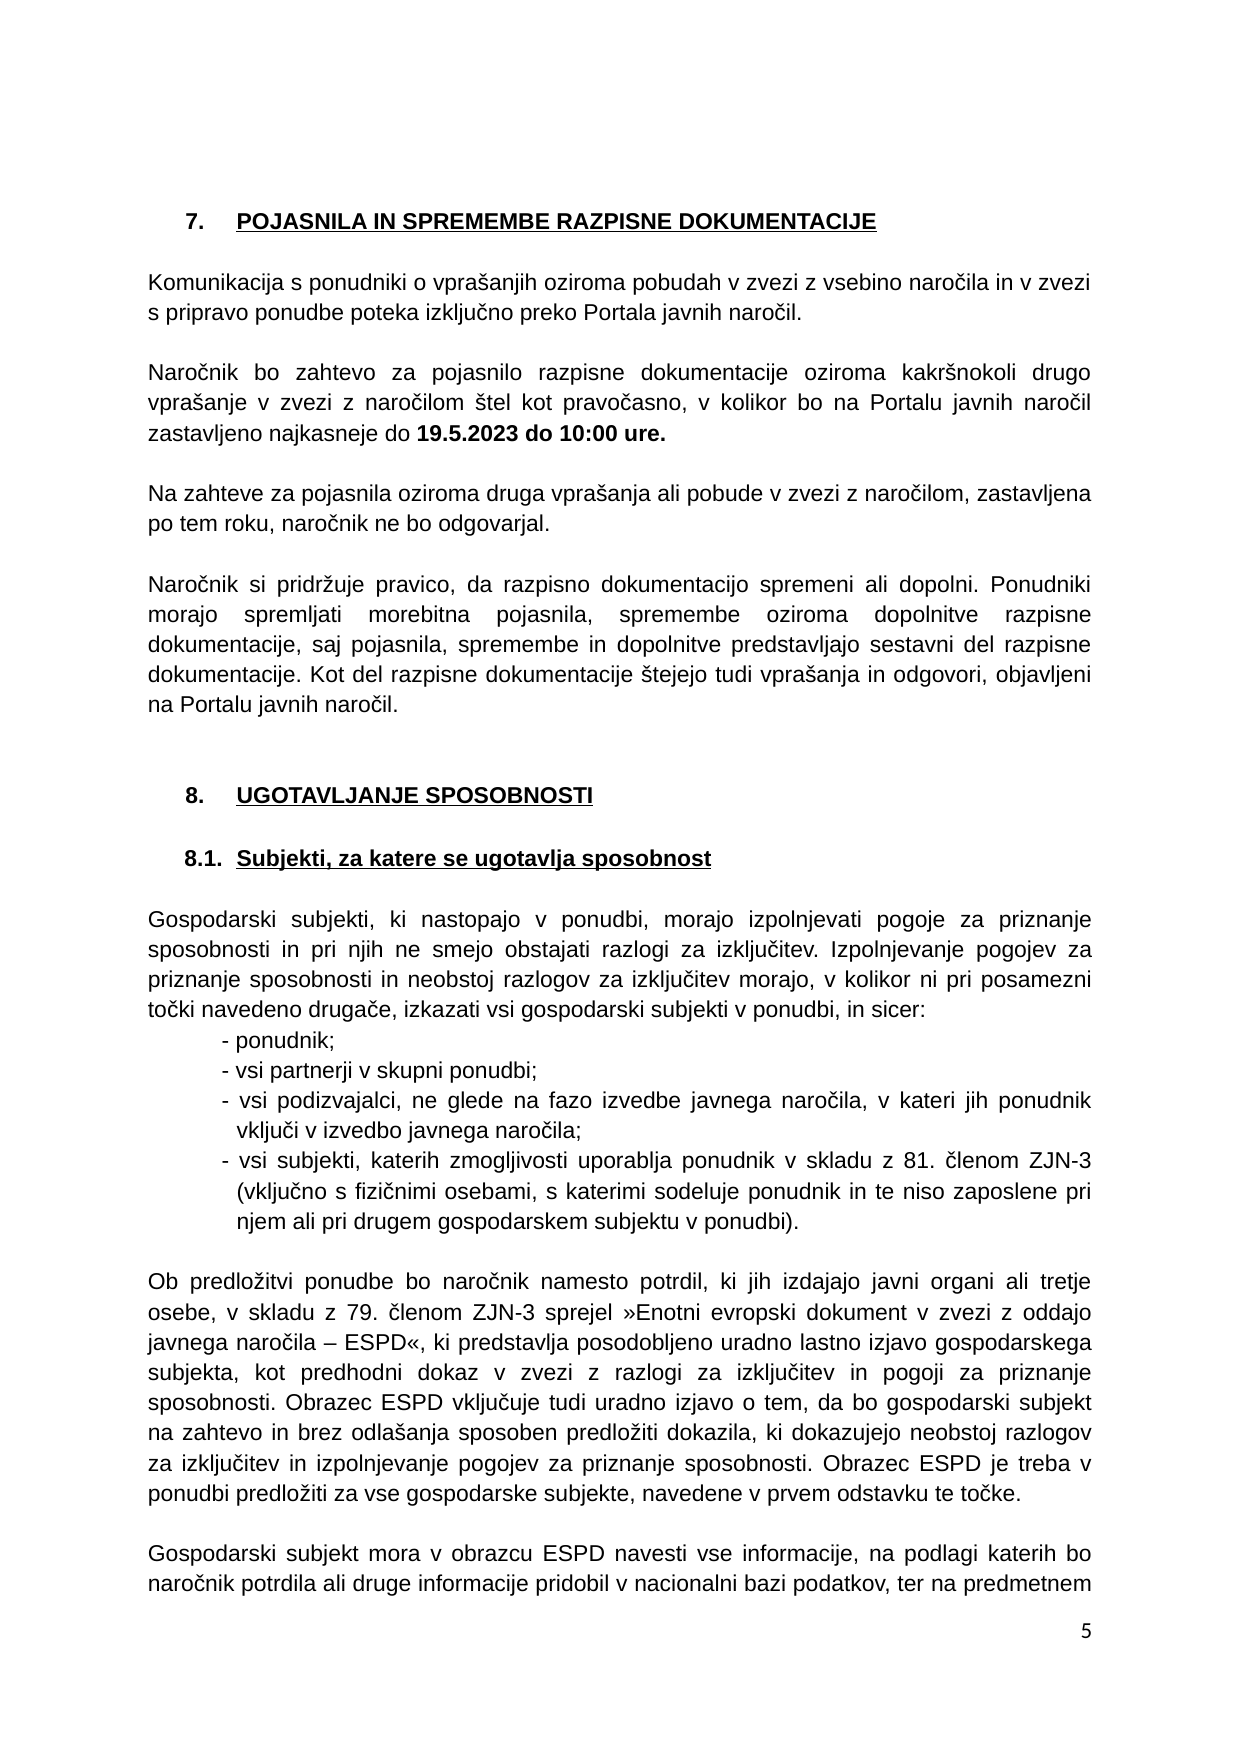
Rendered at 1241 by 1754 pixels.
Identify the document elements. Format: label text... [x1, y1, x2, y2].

subtitle UGOTAVLJANJE SPOSOBNOSTI [185, 782, 1092, 808]
subtitle POJASNILA IN SPREMEMBE RAZPISNE DOKUMENTACIJE [185, 208, 1092, 234]
text - vsi podizvajalci, ne glede na fazo izvedbe javnega naročila, v kateri jih ponudnik vključi v izvedbo javnega naročila; [221, 1087, 1092, 1143]
text - vsi partnerji v skupni ponudbi; [221, 1057, 1092, 1083]
text Naročnik bo zahtevo za pojasnilo razpisne dokumentacije oziroma kakršnokoli drugo vprašanje v zvezi z naročilom štel kot pravočasno, v kolikor bo na Portalu javnih naročil zastavljeno najkasneje do 19.5.2023 do 10:00 ure. [148, 359, 1092, 446]
subtitle Subjekti, za katere se ugotavlja sposobnost [184, 845, 1092, 872]
text - vsi subjekti, katerih zmogljivosti uporablja ponudnik v skladu z 81. členom ZJN-3 (vključno s fizičnimi osebami, s katerimi sodeluje ponudnik in te niso zaposlene pri njem ali pri drugem gospodarskem subjektu v ponudbi). [221, 1147, 1092, 1234]
text Ob predložitvi ponudbe bo naročnik namesto potrdil, ki jih izdajajo javni organi ali tretje osebe, v skladu z 79. členom ZJN-3 sprejel »Enotni evropski dokument v zvezi z oddajo javnega naročila – ESPD«, ki predstavlja posodobljeno uradno lastno izjavo gospodarskega subjekta, kot predhodni dokaz v zvezi z razlogi za izključitev in pogoji za priznanje sposobnosti. Obrazec ESPD vključuje tudi uradno izjavo o tem, da bo gospodarski subjekt na zahtevo in brez odlašanja sposoben predložiti dokazila, ki dokazujejo neobstoj razlogov za izključitev in izpolnjevanje pogojev za priznanje sposobnosti. Obrazec ESPD je treba v ponudbi predložiti za vse gospodarske subjekte, navedene v prvem odstavku te točke. [148, 1268, 1092, 1506]
text Naročnik si pridržuje pravico, da razpisno dokumentacijo spremeni ali dopolni. Ponudniki morajo spremljati morebitna pojasnila, spremembe oziroma dopolnitve razpisne dokumentacije, saj pojasnila, spremembe in dopolnitve predstavljajo sestavni del razpisne dokumentacije. Kot del razpisne dokumentacije štejejo tudi vprašanja in odgovori, objavljeni na Portalu javnih naročil. [148, 571, 1092, 718]
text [148, 1540, 1092, 1597]
text - ponudnik; [221, 1027, 1092, 1053]
text Gospodarski subjekti, ki nastopajo v ponudbi, morajo izpolnjevati pogoje za priznanje sposobnosti in pri njih ne smejo obstajati razlogi za izključitev. Izpolnjevanje pogojev za priznanje sposobnosti in neobstoj razlogov za izključitev morajo, v kolikor ni pri posamezni točki navedeno drugače, izkazati vsi gospodarski subjekti v ponudbi, in sicer: [148, 906, 1092, 1023]
text Na zahteve za pojasnila oziroma druga vprašanja ali pobude v zvezi z naročilom, zastavljena po tem roku, naročnik ne bo odgovarjal. [148, 480, 1092, 537]
text Komunikacija s ponudniki o vprašanjih oziroma pobudah v zvezi z vsebino naročila in v zvezi s pripravo ponudbe poteka izključno preko Portala javnih naročil. [148, 268, 1092, 325]
